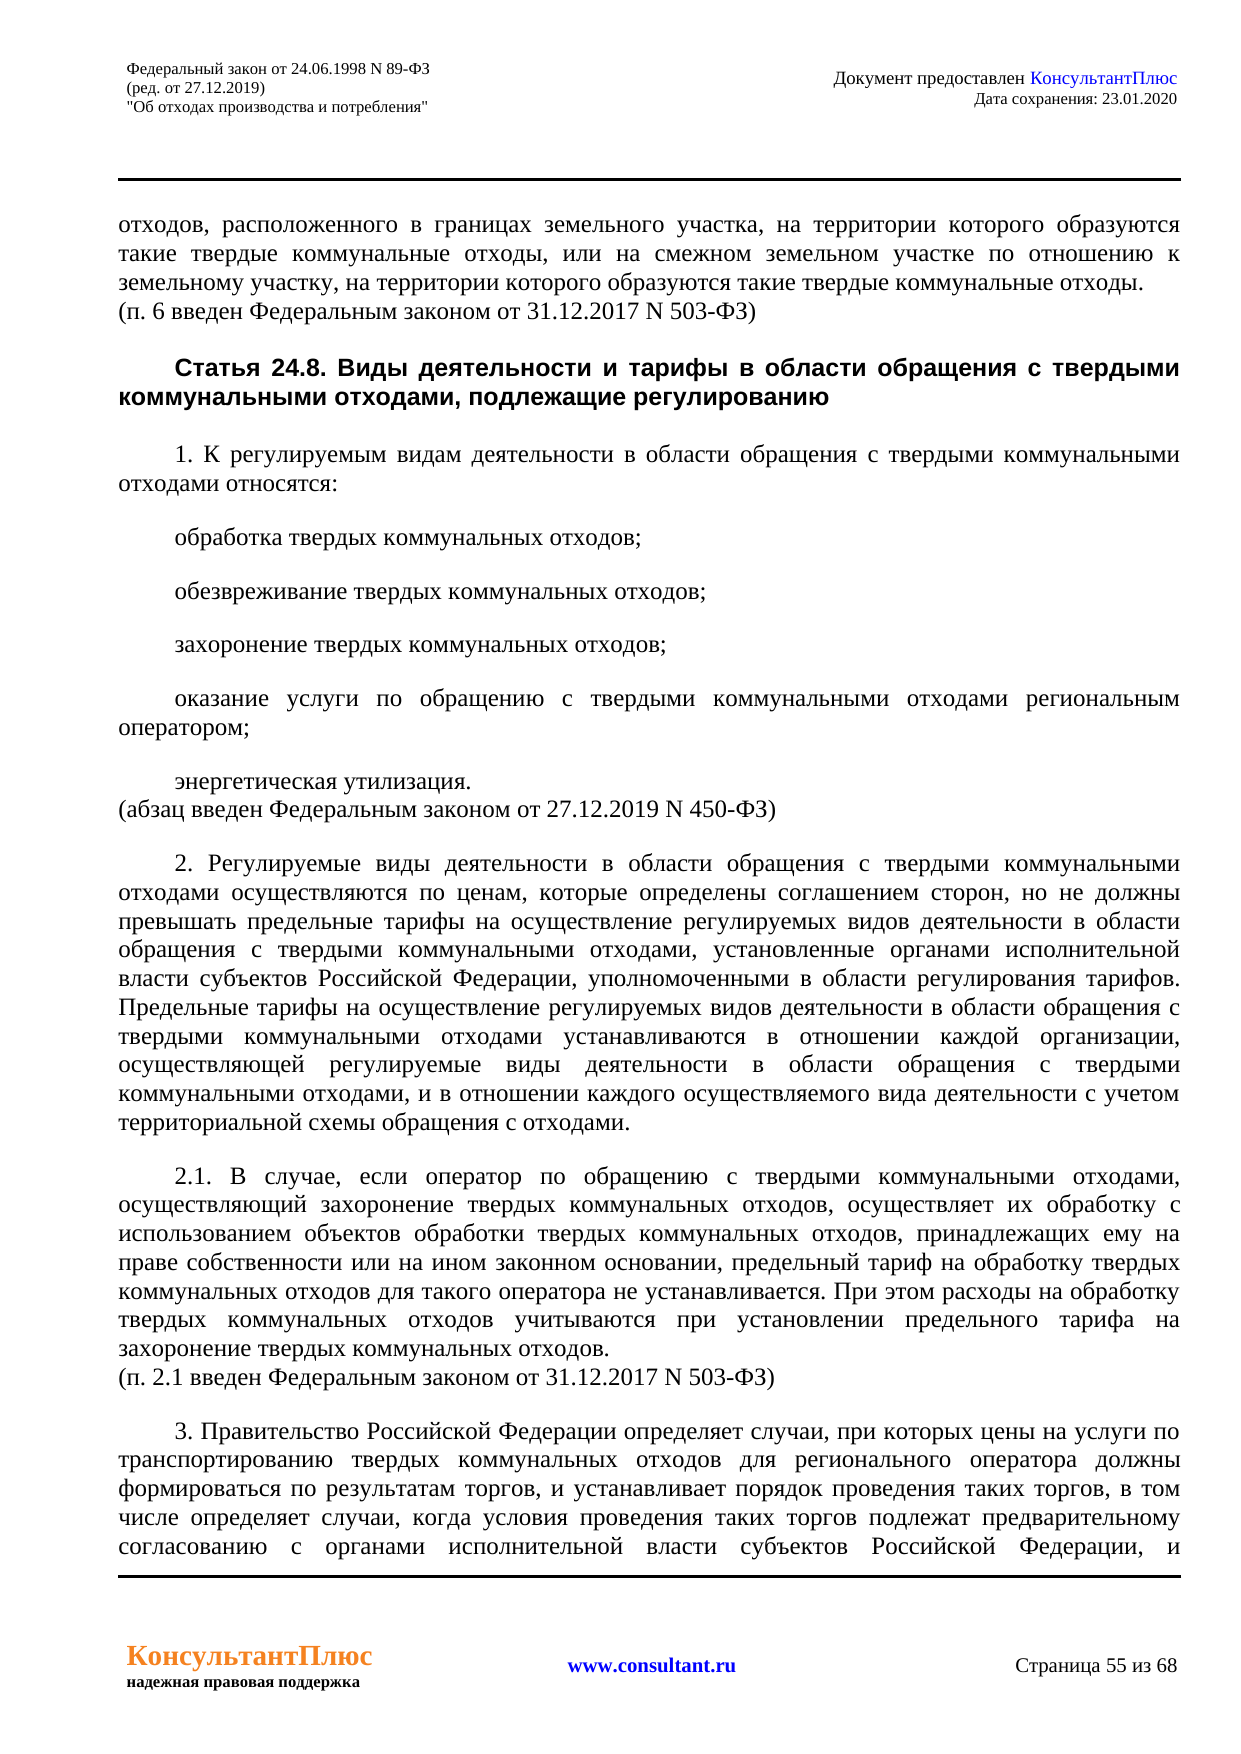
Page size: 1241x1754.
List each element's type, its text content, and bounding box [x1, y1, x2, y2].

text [118, 209, 1181, 296]
text обработка твердых коммунальных отходов; [118, 522, 1181, 551]
text 2. Регулируемые виды деятельности в области обращения с твердыми коммунальными отходами осуществляются по ценам, которые определены соглашением сторон, но не должны превышать предельные тарифы на осуществление регулируемых видов деятельности в области обращения с твердыми коммунальными отходами, установленные органами исполнительной власти субъектов Российской Федерации, уполномоченными в области регулирования тарифов. Предельные тарифы на осуществление регулируемых видов деятельности в области обращения с твердыми коммунальными отходами устанавливаются в отношении каждой организации, осуществляющей регулируемые виды деятельности в области обращения с твердыми коммунальными отходами, и в отношении каждого осуществляемого вида деятельности с учетом территориальной схемы обращения с отходами. [118, 848, 1181, 1136]
text оказание услуги по обращению с твердыми коммунальными отходами региональным оператором; [118, 683, 1181, 741]
text обезвреживание твердых коммунальных отходов; [118, 576, 1181, 604]
text энергетическая утилизация. [118, 766, 1181, 794]
text 1. К регулируемым видам деятельности в области обращения с твердыми коммунальными отходами относятся: [118, 439, 1181, 497]
text (п. 6 введен Федеральным законом от 31.12.2017 N 503-ФЗ) [118, 296, 1181, 324]
title Статья 24.8. Виды деятельности и тарифы в области обращения с твердыми коммунальными отходами, подлежащие регулированию [118, 353, 1181, 411]
text 2.1. В случае, если оператор по обращению с твердыми коммунальными отходами, осуществляющий захоронение твердых коммунальных отходов, осуществляет их обработку с использованием объектов обработки твердых коммунальных отходов, принадлежащих ему на праве собственности или на ином законном основании, предельный тариф на обработку твердых коммунальных отходов для такого оператора не устанавливается. При этом расходы на обработку твердых коммунальных отходов учитываются при установлении предельного тарифа на захоронение твердых коммунальных отходов. [118, 1161, 1181, 1362]
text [118, 1416, 1181, 1559]
text захоронение твердых коммунальных отходов; [118, 629, 1181, 658]
text (абзац введен Федеральным законом от 27.12.2019 N 450-ФЗ) [118, 794, 1181, 823]
text (п. 2.1 введен Федеральным законом от 31.12.2017 N 503-ФЗ) [118, 1362, 1181, 1391]
